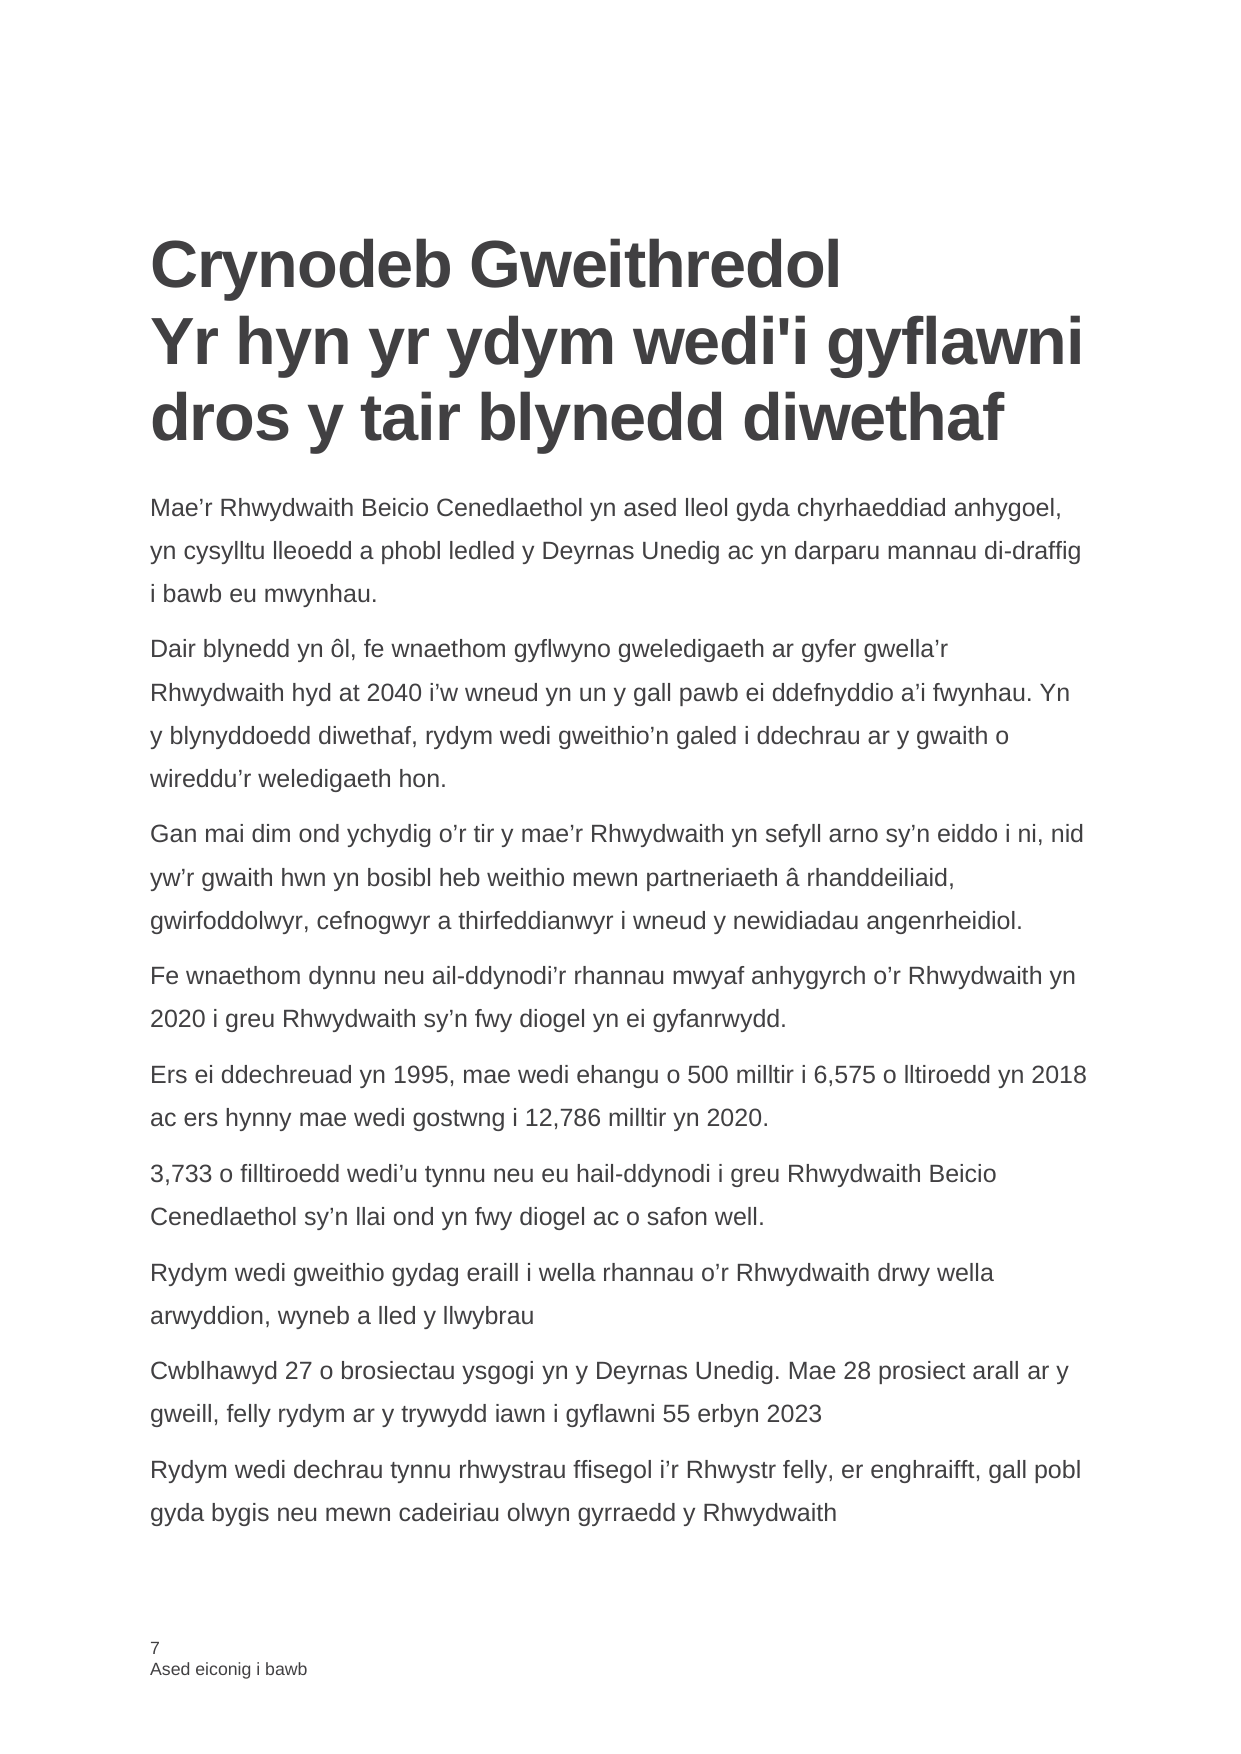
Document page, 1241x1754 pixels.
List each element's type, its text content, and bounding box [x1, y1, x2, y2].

text Dair blynedd yn ôl, fe wnaethom gyflwyno gweledigaeth ar gyfer gwella’r Rhwydwaith hyd at 2040 i’w wneud yn un y gall pawb ei ddefnyddio a’i fwynhau. Yn y blynyddoedd diwethaf, rydym wedi gweithio’n galed i ddechrau ar y gwaith o wireddu’r weledigaeth hon. [150, 634, 1090, 792]
text Mae’r Rhwydwaith Beicio Cenedlaethol yn ased lleol gyda chyrhaeddiad anhygoel, yn cysylltu lleoedd a phobl ledled y Deyrnas Unedig ac yn darparu mannau di-draffig i bawb eu mwynhau. [150, 492, 1090, 607]
text Ers ei ddechreuad yn 1995, mae wedi ehangu o 500 milltir i 6,575 o lltiroedd yn 2018 ac ers hynny mae wedi gostwng i 12,786 milltir yn 2020. [150, 1060, 1090, 1132]
subtitle Crynodeb Gweithredol Yr hyn yr ydym wedi'i gyflawni dros y tair blynedd diwethaf [150, 225, 1090, 455]
text Rydym wedi dechrau tynnu rhwystrau ffisegol i’r Rhwystr felly, er enghraifft, gall pobl gyda bygis neu mewn cadeiriau olwyn gyrraedd y Rhwydwaith [150, 1455, 1090, 1527]
text 3,733 o filltiroedd wedi’u tynnu neu eu hail-ddynodi i greu Rhwydwaith Beicio Cenedlaethol sy’n llai ond yn fwy diogel ac o safon well. [150, 1159, 1090, 1231]
text Gan mai dim ond ychydig o’r tir y mae’r Rhwydwaith yn sefyll arno sy’n eiddo i ni, nid yw’r gwaith hwn yn bosibl heb weithio mewn partneriaeth â rhanddeiliaid, gwirfoddolwyr, cefnogwyr a thirfeddianwyr i wneud y newidiadau angenrheidiol. [150, 819, 1090, 934]
text Cwblhawyd 27 o brosiectau ysgogi yn y Deyrnas Unedig. Mae 28 prosiect arall ar y gweill, felly rydym ar y trywydd iawn i gyflawni 55 erbyn 2023 [150, 1356, 1090, 1428]
text Rydym wedi gweithio gydag eraill i wella rhannau o’r Rhwydwaith drwy wella arwyddion, wyneb a lled y llwybrau [150, 1257, 1090, 1329]
text Fe wnaethom dynnu neu ail-ddynodi’r rhannau mwyaf anhygyrch o’r Rhwydwaith yn 2020 i greu Rhwydwaith sy’n fwy diogel yn ei gyfanrwydd. [150, 961, 1090, 1033]
